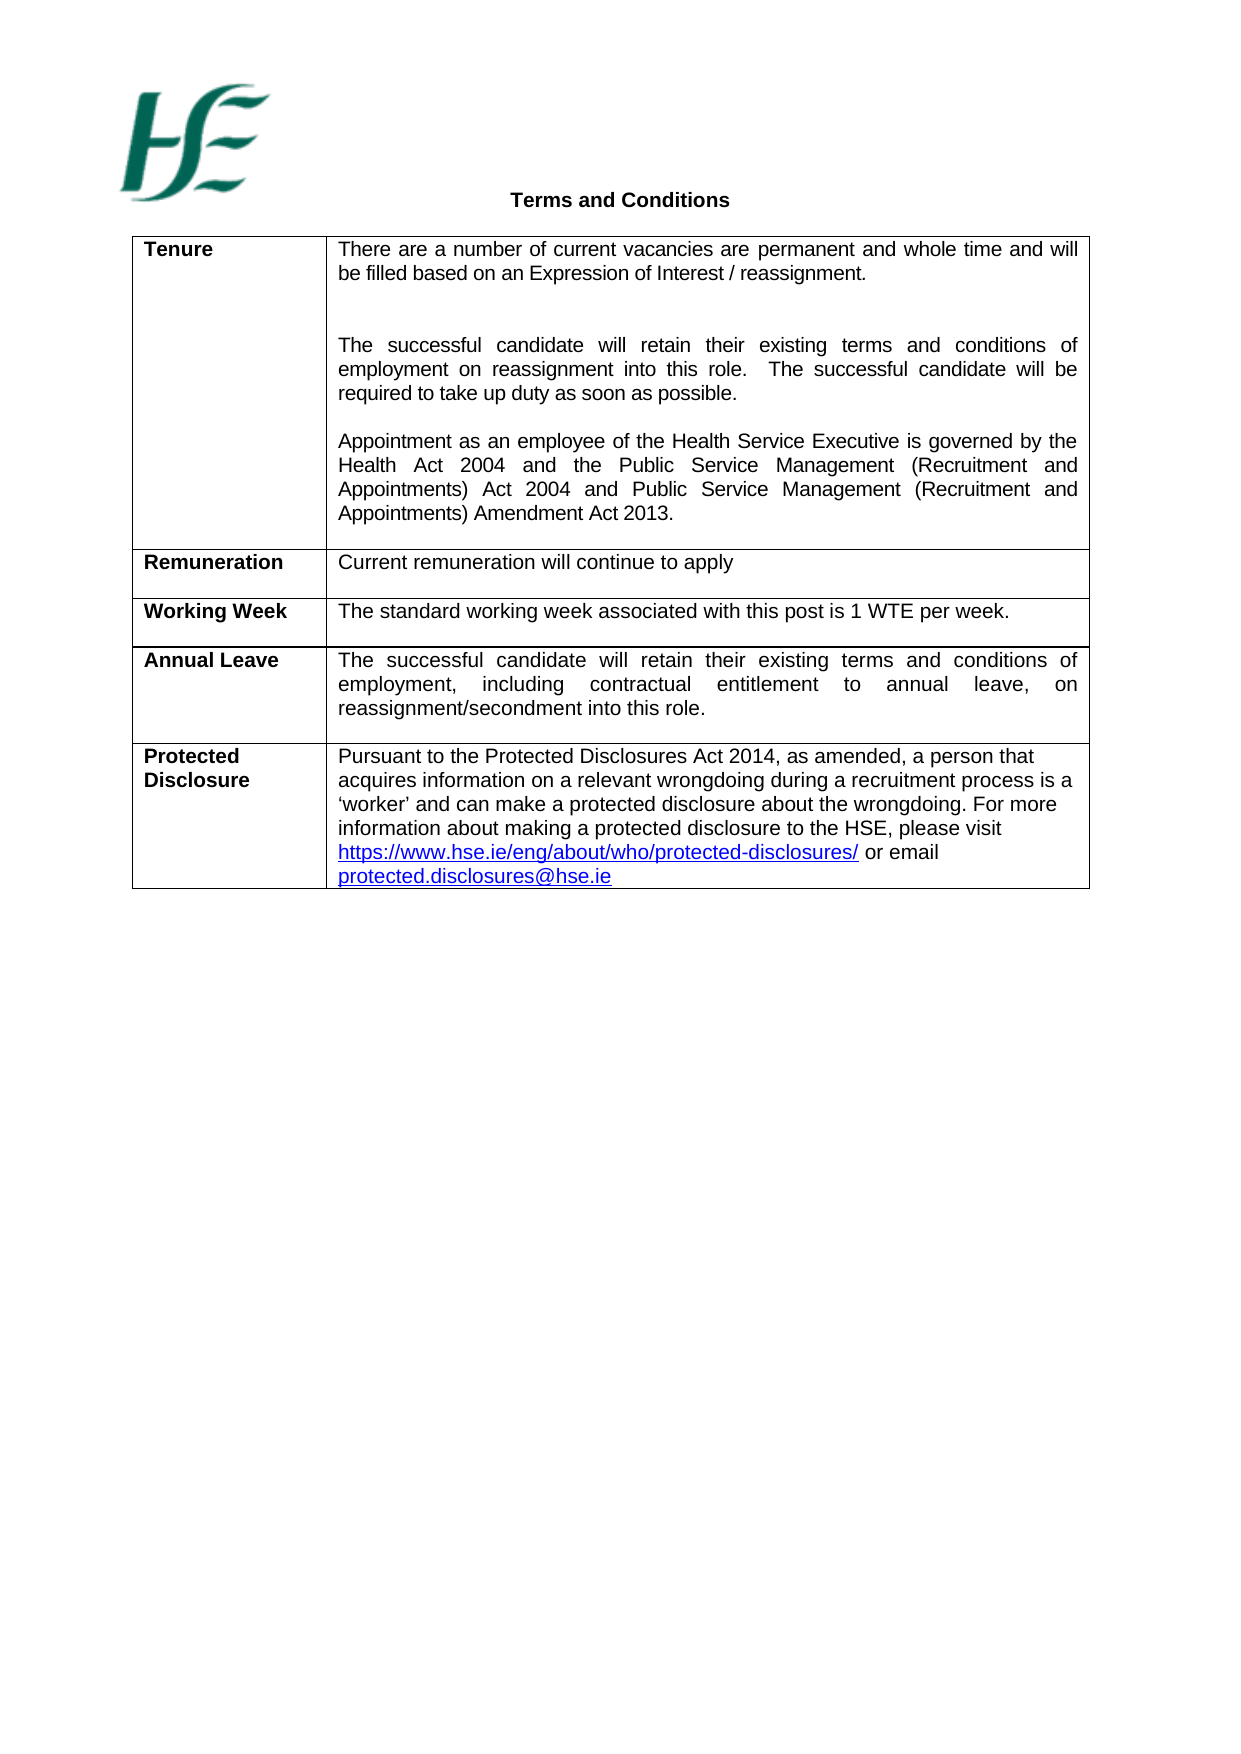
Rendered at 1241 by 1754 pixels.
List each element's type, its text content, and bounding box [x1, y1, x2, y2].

table_header Tenure [133, 237, 326, 548]
table_cell Working Week [133, 599, 326, 646]
text Terms and Conditions [292, 188, 1090, 212]
table_cell Current remuneration will continue to apply [327, 550, 1089, 597]
table_cell Protected Disclosure [133, 744, 326, 888]
table_cell Annual Leave [133, 648, 326, 743]
table_cell The successful candidate will retain their existing terms and conditions of employment, including contractual entitlement to annual leave, on reassignment/secondment into this role. [327, 648, 1089, 743]
table_header There are a number of current vacancies are permanent and whole time and will be filled based on an Expression of Interest / reassignment. The successful candidate will retain their existing terms and conditions of employment on reassignment into this role. The successful candidate will be required to take up duty as soon as possible. Appointment as an employee of the Health Service Executive is governed by the Health Act 2004 and the Public Service Management (Recruitment and Appointments) Act 2004 and Public Service Management (Recruitment and Appointments) Amendment Act 2013. [327, 237, 1089, 548]
picture [96, 62, 292, 225]
table_cell Remuneration [133, 550, 326, 597]
table_cell The standard working week associated with this post is 1 WTE per week. [327, 599, 1089, 646]
table_cell Pursuant to the Protected Disclosures Act 2014, as amended, a person that acquires information on a relevant wrongdoing during a recruitment process is a ‘worker’ and can make a protected disclosure about the wrongdoing. For more information about making a protected disclosure to the HSE, please visit https://www.hse.ie/eng/about/who/protected-disclosures/ or email protected.disclosures@hse.ie [327, 744, 1089, 888]
